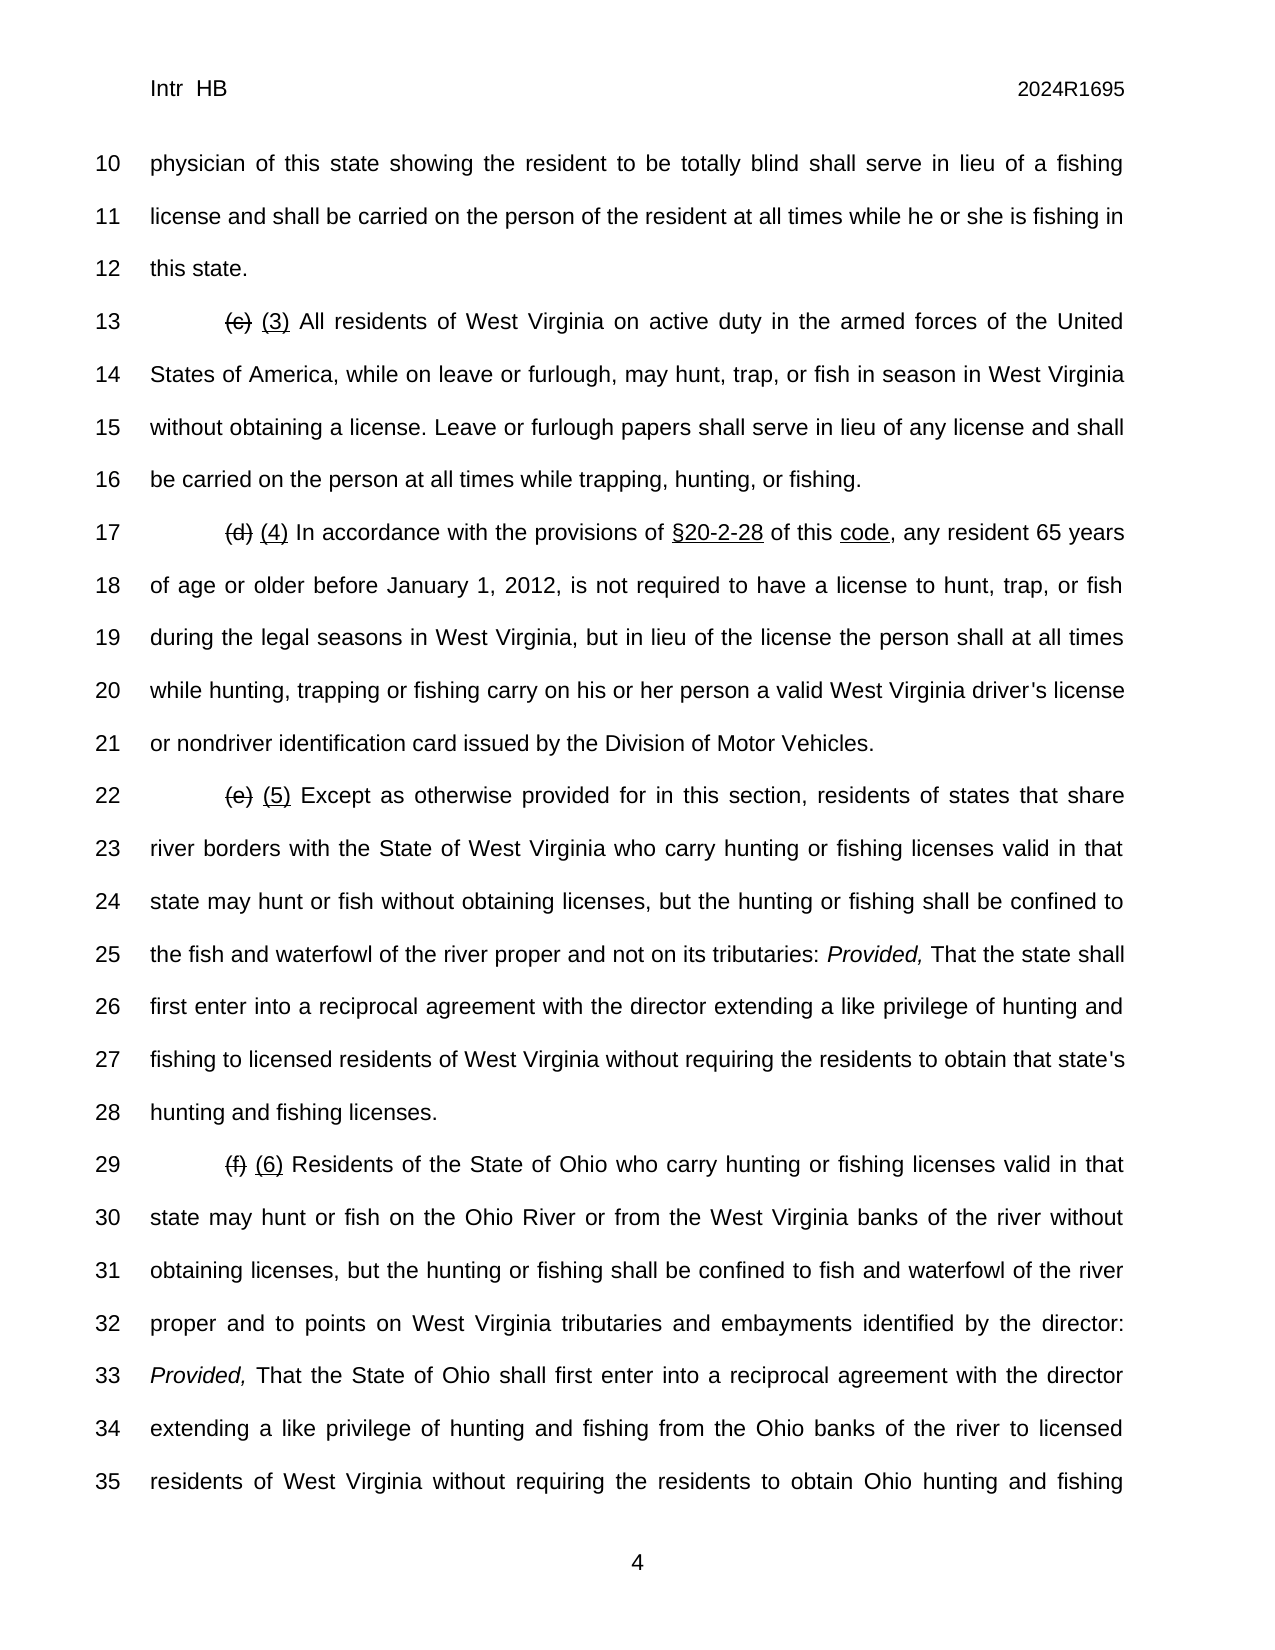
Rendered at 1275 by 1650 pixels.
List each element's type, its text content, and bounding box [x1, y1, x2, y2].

text (e) (5) Except as otherwise provided for in this section, residents of states that share river borders with the State of West Virginia who carry hunting or fishing licenses valid in that state may hunt or fish without obtaining licenses, but the hunting or fishing shall be confined to the fish and waterfowl of the river proper and not on its tributaries: Provided, That the state shall first enter into a reciprocal agreement with the director extending a like privilege of hunting and fishing to licensed residents of West Virginia without requiring the residents to obtain that states hunting and fishing licenses. [150, 782, 1125, 1125]
text (c) (3) All residents of West Virginia on active duty in the armed forces of the United States of America, while on leave or furlough, may hunt, trap, or fish in season in West Virginia without obtaining a license. Leave or furlough papers shall serve in lieu of any license and shall be carried on the person at all times while trapping, hunting, or fishing. [150, 308, 1125, 493]
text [150, 1151, 1125, 1494]
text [150, 150, 1125, 282]
text (d) (4) In accordance with the provisions of §20-2-28 of this code, any resident 65 years of age or older before January 1, 2012, is not required to have a license to hunt, trap, or fish during the legal seasons in West Virginia, but in lieu of the license the person shall at all times while hunting, trapping or fishing carry on his or her person a valid West Virginia drivers license or nondriver identification card issued by the Division of Motor Vehicles. [150, 519, 1125, 756]
